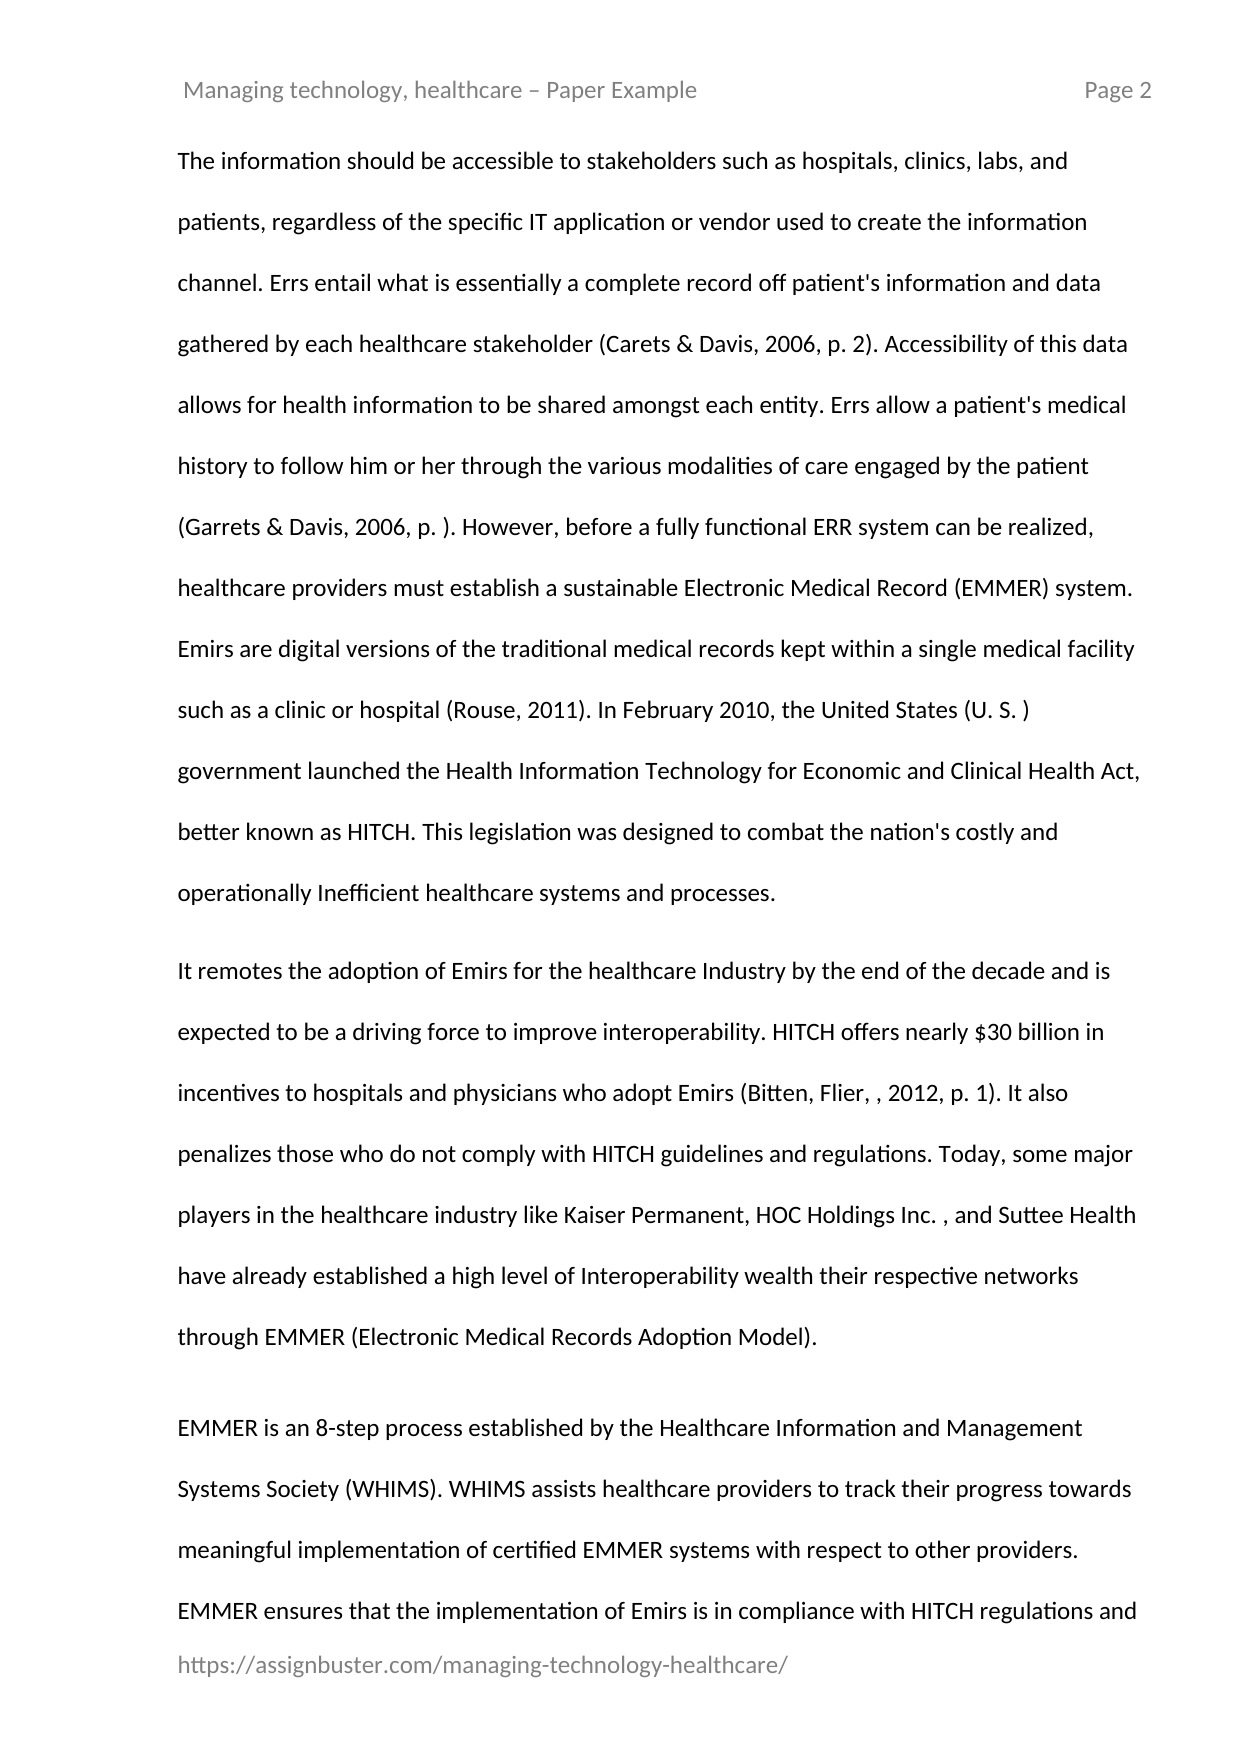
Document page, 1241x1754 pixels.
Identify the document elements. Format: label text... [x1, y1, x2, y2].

text It remotes the adoption of Emirs for the healthcare Industry by the end of the decade and is expected to be a driving force to improve interoperability. HITCH offers nearly $30 billion in incentives to hospitals and physicians who adopt Emirs (Bitten, Flier, , 2012, p. 1). It also penalizes those who do not comply with HITCH guidelines and regulations. Today, some major players in the healthcare industry like Kaiser Permanent, HOC Holdings Inc. , and Suttee Health have already established a high level of Interoperability wealth their respective networks through EMMER (Electronic Medical Records Adoption Model). [177, 955, 1152, 1352]
text The information should be accessible to stakeholders such as hospitals, clinics, labs, and patients, regardless of the specific IT application or vendor used to create the information channel. Errs entail what is essentially a complete record off patient's information and data gathered by each healthcare stakeholder (Carets & Davis, 2006, p. 2). Accessibility of this data allows for health information to be shared amongst each entity. Errs allow a patient's medical history to follow him or her through the various modalities of care engaged by the patient (Garrets & Davis, 2006, p. ). However, before a fully functional ERR system can be realized, healthcare providers must establish a sustainable Electronic Medical Record (EMMER) system. Emirs are digital versions of the traditional medical records kept within a single medical facility such as a clinic or hospital (Rouse, 2011). In February 2010, the United States (U. S. ) government launched the Health Information Technology for Economic and Clinical Health Act, better known as HITCH. This legislation was designed to combat the nation's costly and operationally Inefficient healthcare systems and processes. [177, 145, 1152, 908]
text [177, 1412, 1152, 1626]
